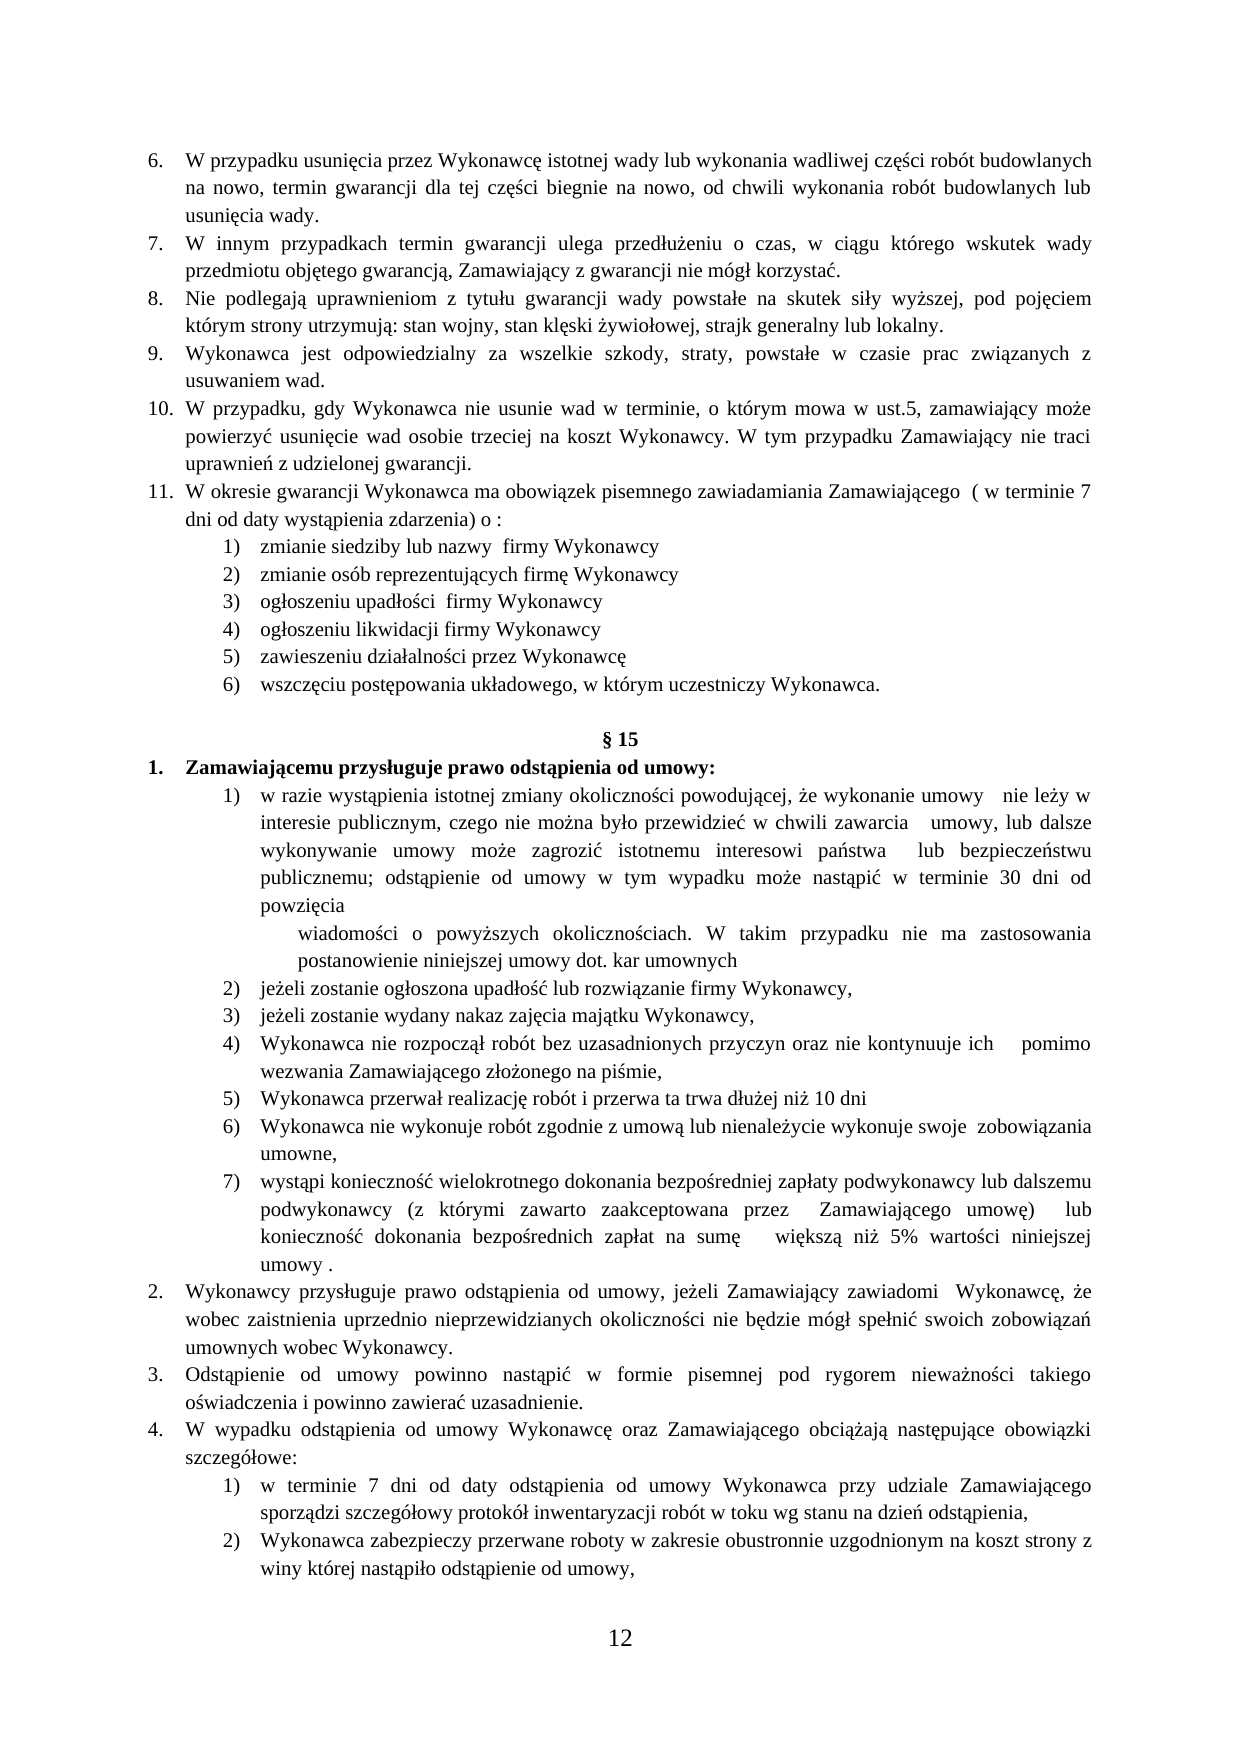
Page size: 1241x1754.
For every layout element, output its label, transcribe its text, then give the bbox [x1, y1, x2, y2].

list zmianie osób reprezentujących firmę Wykonawcy [223, 562, 1093, 586]
list Wykonawca nie wykonuje robót zgodnie z umową lub nienależycie wykonuje swoje zobowiązania umowne, [223, 1114, 1093, 1165]
list jeżeli zostanie wydany nakaz zajęcia majątku Wykonawcy, [223, 1003, 1093, 1027]
list Zamawiającemu przysługuje prawo odstąpienia od umowy: [148, 755, 1093, 779]
list wszczęciu postępowania układowego, w którym uczestniczy Wykonawca. [223, 672, 1093, 696]
list W przypadku, gdy Wykonawca nie usunie wad w terminie, o którym mowa w ust.5, zamawiający może powierzyć usunięcie wad osobie trzeciej na koszt Wykonawcy. W tym przypadku Zamawiający nie traci uprawnień z udzielonej gwarancji. [148, 396, 1093, 475]
list Wykonawca jest odpowiedzialny za wszelkie szkody, straty, powstałe w czasie prac związanych z usuwaniem wad. [148, 341, 1093, 392]
text § 15 [148, 727, 1093, 751]
list wystąpi konieczność wielokrotnego dokonania bezpośredniej zapłaty podwykonawcy lub dalszemu podwykonawcy (z którymi zawarto zaakceptowana przez Zamawiającego umowę) lub konieczność dokonania bezpośrednich zapłat na sumę większą niż 5% wartości niniejszej umowy . [223, 1169, 1093, 1276]
list Wykonawca przerwał realizację robót i przerwa ta trwa dłużej niż 10 dni [223, 1086, 1093, 1110]
list w razie wystąpienia istotnej zmiany okoliczności powodującej, że wykonanie umowy nie leży w interesie publicznym, czego nie można było przewidzieć w chwili zawarcia umowy, lub dalsze wykonywanie umowy może zagrozić istotnemu interesowi państwa lub bezpieczeństwu publicznemu; odstąpienie od umowy w tym wypadku może nastąpić w terminie 30 dni od powzięcia [223, 782, 1093, 917]
list W wypadku odstąpienia od umowy Wykonawcę oraz Zamawiającego obciążają następujące obowiązki szczegółowe: [148, 1417, 1093, 1469]
list wiadomości o powyższych okolicznościach. W takim przypadku nie ma zastosowania postanowienie niniejszej umowy dot. kar umownych [298, 921, 1093, 972]
list Wykonawca nie rozpoczął robót bez uzasadnionych przyczyn oraz nie kontynuuje ich pomimo wezwania Zamawiającego złożonego na piśmie, [223, 1031, 1093, 1083]
list jeżeli zostanie ogłoszona upadłość lub rozwiązanie firmy Wykonawcy, [223, 976, 1093, 1000]
list W przypadku usunięcia przez Wykonawcę istotnej wady lub wykonania wadliwej części robót budowlanych na nowo, termin gwarancji dla tej części biegnie na nowo, od chwili wykonania robót budowlanych lub usunięcia wady. [148, 148, 1093, 227]
list Nie podlegają uprawnieniom z tytułu gwarancji wady powstałe na skutek siły wyższej, pod pojęciem którym strony utrzymują: stan wojny, stan klęski żywiołowej, strajk generalny lub lokalny. [148, 286, 1093, 337]
list ogłoszeniu upadłości firmy Wykonawcy [223, 589, 1093, 613]
list ogłoszeniu likwidacji firmy Wykonawcy [223, 617, 1093, 641]
list w terminie 7 dni od daty odstąpienia od umowy Wykonawca przy udziale Zamawiającego sporządzi szczegółowy protokół inwentaryzacji robót w toku wg stanu na dzień odstąpienia, [223, 1473, 1093, 1524]
list zawieszeniu działalności przez Wykonawcę [223, 644, 1093, 668]
list Odstąpienie od umowy powinno nastąpić w formie pisemnej pod rygorem nieważności takiego oświadczenia i powinno zawierać uzasadnienie. [148, 1362, 1093, 1414]
list Wykonawca zabezpieczy przerwane roboty w zakresie obustronnie uzgodnionym na koszt strony z winy której nastąpiło odstąpienie od umowy, [223, 1528, 1093, 1579]
list Wykonawcy przysługuje prawo odstąpienia od umowy, jeżeli Zamawiający zawiadomi Wykonawcę, że wobec zaistnienia uprzednio nieprzewidzianych okoliczności nie będzie mógł spełnić swoich zobowiązań umownych wobec Wykonawcy. [148, 1279, 1093, 1359]
list zmianie siedziby lub nazwy firmy Wykonawcy [223, 534, 1093, 558]
list W okresie gwarancji Wykonawca ma obowiązek pisemnego zawiadamiania Zamawiającego ( w terminie 7 dni od daty wystąpienia zdarzenia) o : [148, 479, 1093, 531]
list W innym przypadkach termin gwarancji ulega przedłużeniu o czas, w ciągu którego wskutek wady przedmiotu objętego gwarancją, Zamawiający z gwarancji nie mógł korzystać. [148, 230, 1093, 282]
